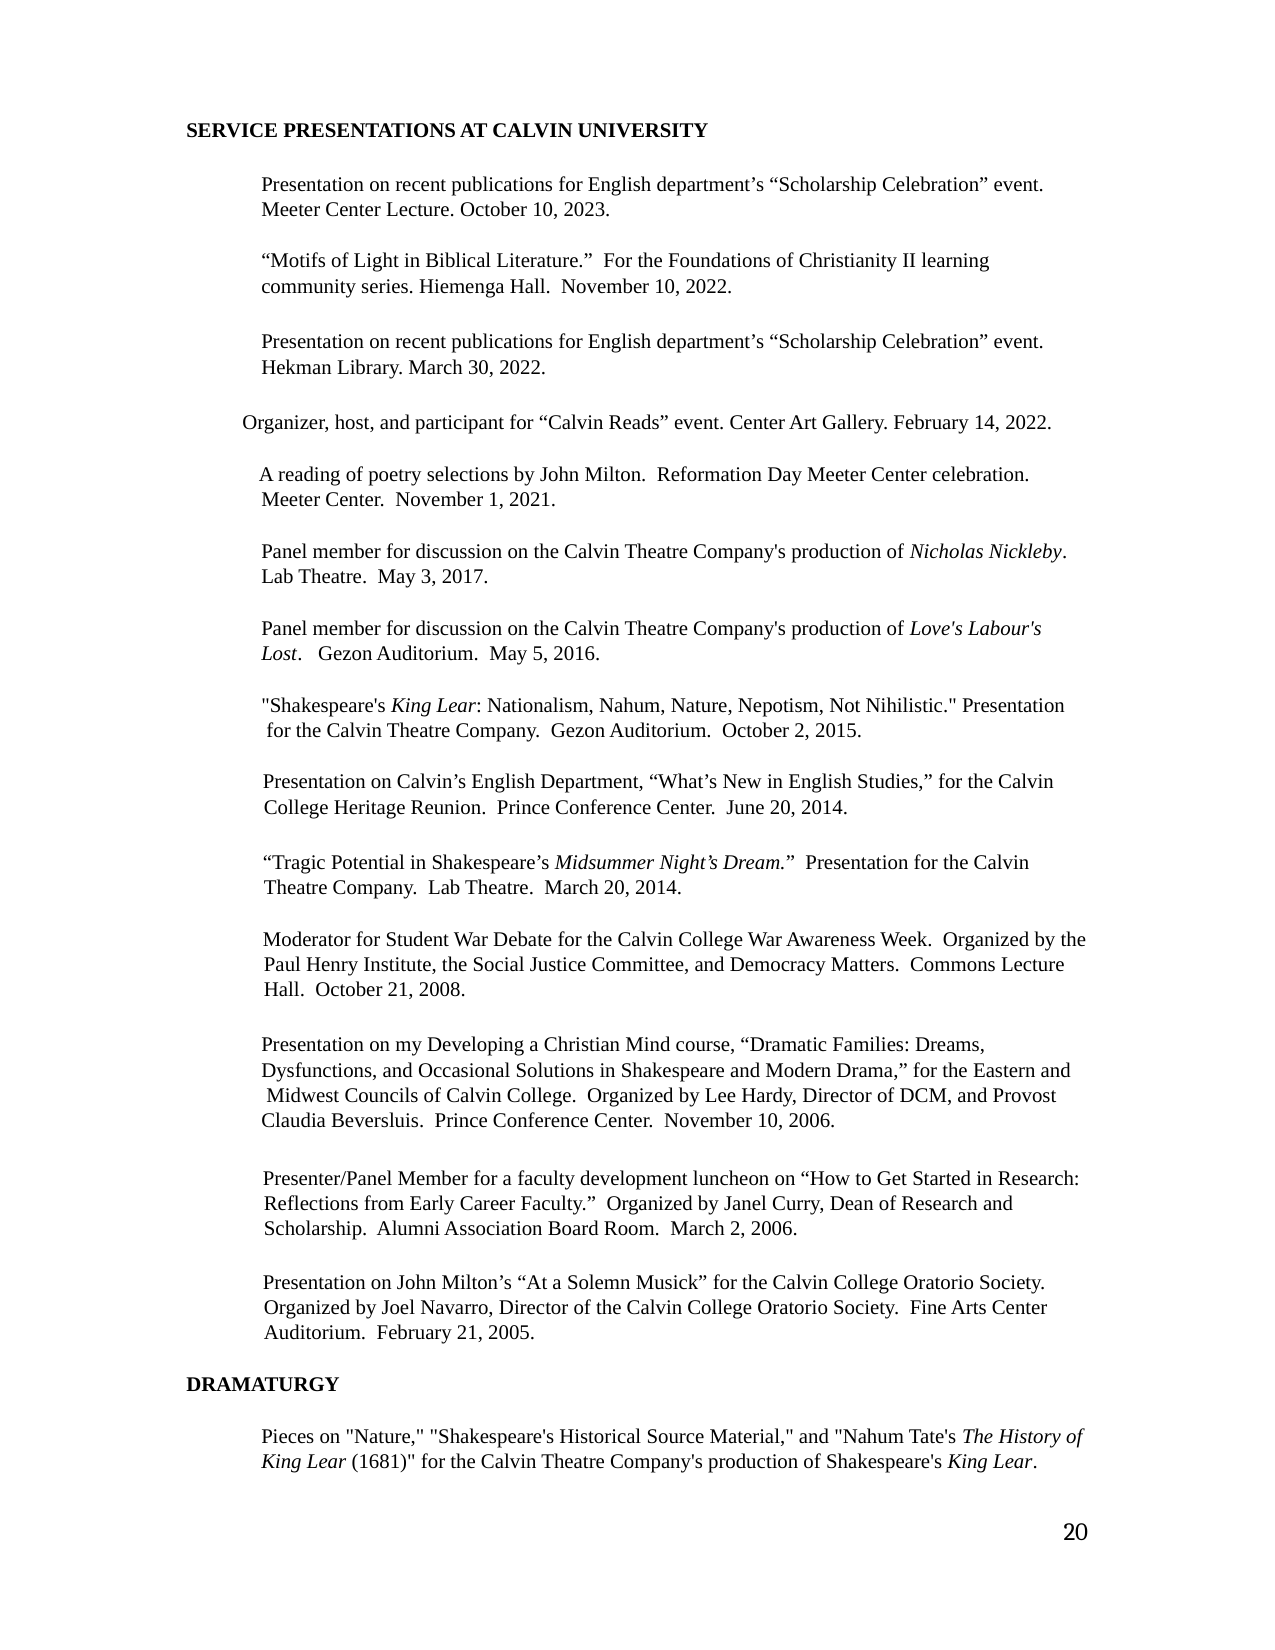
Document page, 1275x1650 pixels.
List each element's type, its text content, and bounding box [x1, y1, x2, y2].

text Presentation on recent publications for English department’s “Scholarship Celebration” event. Hekman Library. March 30, 2022. [187, 329, 1088, 379]
text A reading of poetry selections by John Milton. Reformation Day Meeter Center celebration. Meeter Center. November 1, 2021. [187, 462, 1088, 511]
text Presentation on recent publications for English department’s “Scholarship Celebration” event. Meeter Center Lecture. October 10, 2023. [187, 172, 1088, 221]
text Panel member for discussion on the Calvin Theatre Company's production of Nicholas Nickleby. Lab Theatre. May 3, 2017. [187, 539, 1088, 588]
text Organizer, host, and participant for “Calvin Reads” event. Center Art Gallery. February 14, 2022. [186, 410, 1089, 434]
text Presentation on my Developing a Christian Mind course, “Dramatic Families: Dreams, Dysfunctions, and Occasional Solutions in Shakespeare and Modern Drama,” for the Eastern and Midwest Councils of Calvin College. Organized by Lee Hardy, Director of DCM, and Provost Claudia Beversluis. Prince Conference Center. November 10, 2006. [187, 1032, 1088, 1132]
subtitle SERVICE PRESENTATIONS AT CALVIN UNIVERSITY [186, 118, 1089, 142]
text Panel member for discussion on the Calvin Theatre Company's production of Love's Labour's Lost. Gezon Auditorium. May 5, 2016. [187, 616, 1088, 665]
text Moderator for Student War Debate for the Calvin College War Awareness Week. Organized by the Paul Henry Institute, the Social Justice Committee, and Democracy Matters. Commons Lecture Hall. October 21, 2008. [263, 927, 1088, 1001]
text Pieces on "Nature," "Shakespeare's Historical Source Material," and "Nahum Tate's The History of King Lear (1681)" for the Calvin Theatre Company's production of Shakespeare's King Lear. [187, 1424, 1088, 1473]
text Presentation on John Milton’s “At a Solemn Musick” for the Calvin College Oratorio Society. Organized by Joel Navarro, Director of the Calvin College Oratorio Society. Fine Arts Center Auditorium. February 21, 2005. [263, 1269, 1088, 1344]
text "Shakespeare's King Lear: Nationalism, Nahum, Nature, Nepotism, Not Nihilistic." Presentation for the Calvin Theatre Company. Gezon Auditorium. October 2, 2015. [187, 692, 1088, 742]
text Presenter/Panel Member for a faculty development luncheon on “How to Get Started in Research: Reflections from Early Career Faculty.” Organized by Janel Curry, Dean of Research and Scholarship. Alumni Association Board Room. March 2, 2006. [263, 1166, 1088, 1240]
text “Motifs of Light in Biblical Literature.” For the Foundations of Christianity II learning community series. Hiemenga Hall. November 10, 2022. [188, 248, 1088, 298]
text “Tragic Potential in Shakespeare’s Midsummer Night’s Dream.” Presentation for the Calvin Theatre Company. Lab Theatre. March 20, 2014. [263, 850, 1088, 899]
subtitle DRAMATURGY [186, 1372, 1089, 1396]
text Presentation on Calvin’s English Department, “What’s New in English Studies,” for the Calvin College Heritage Reunion. Prince Conference Center. June 20, 2014. [263, 769, 1088, 819]
